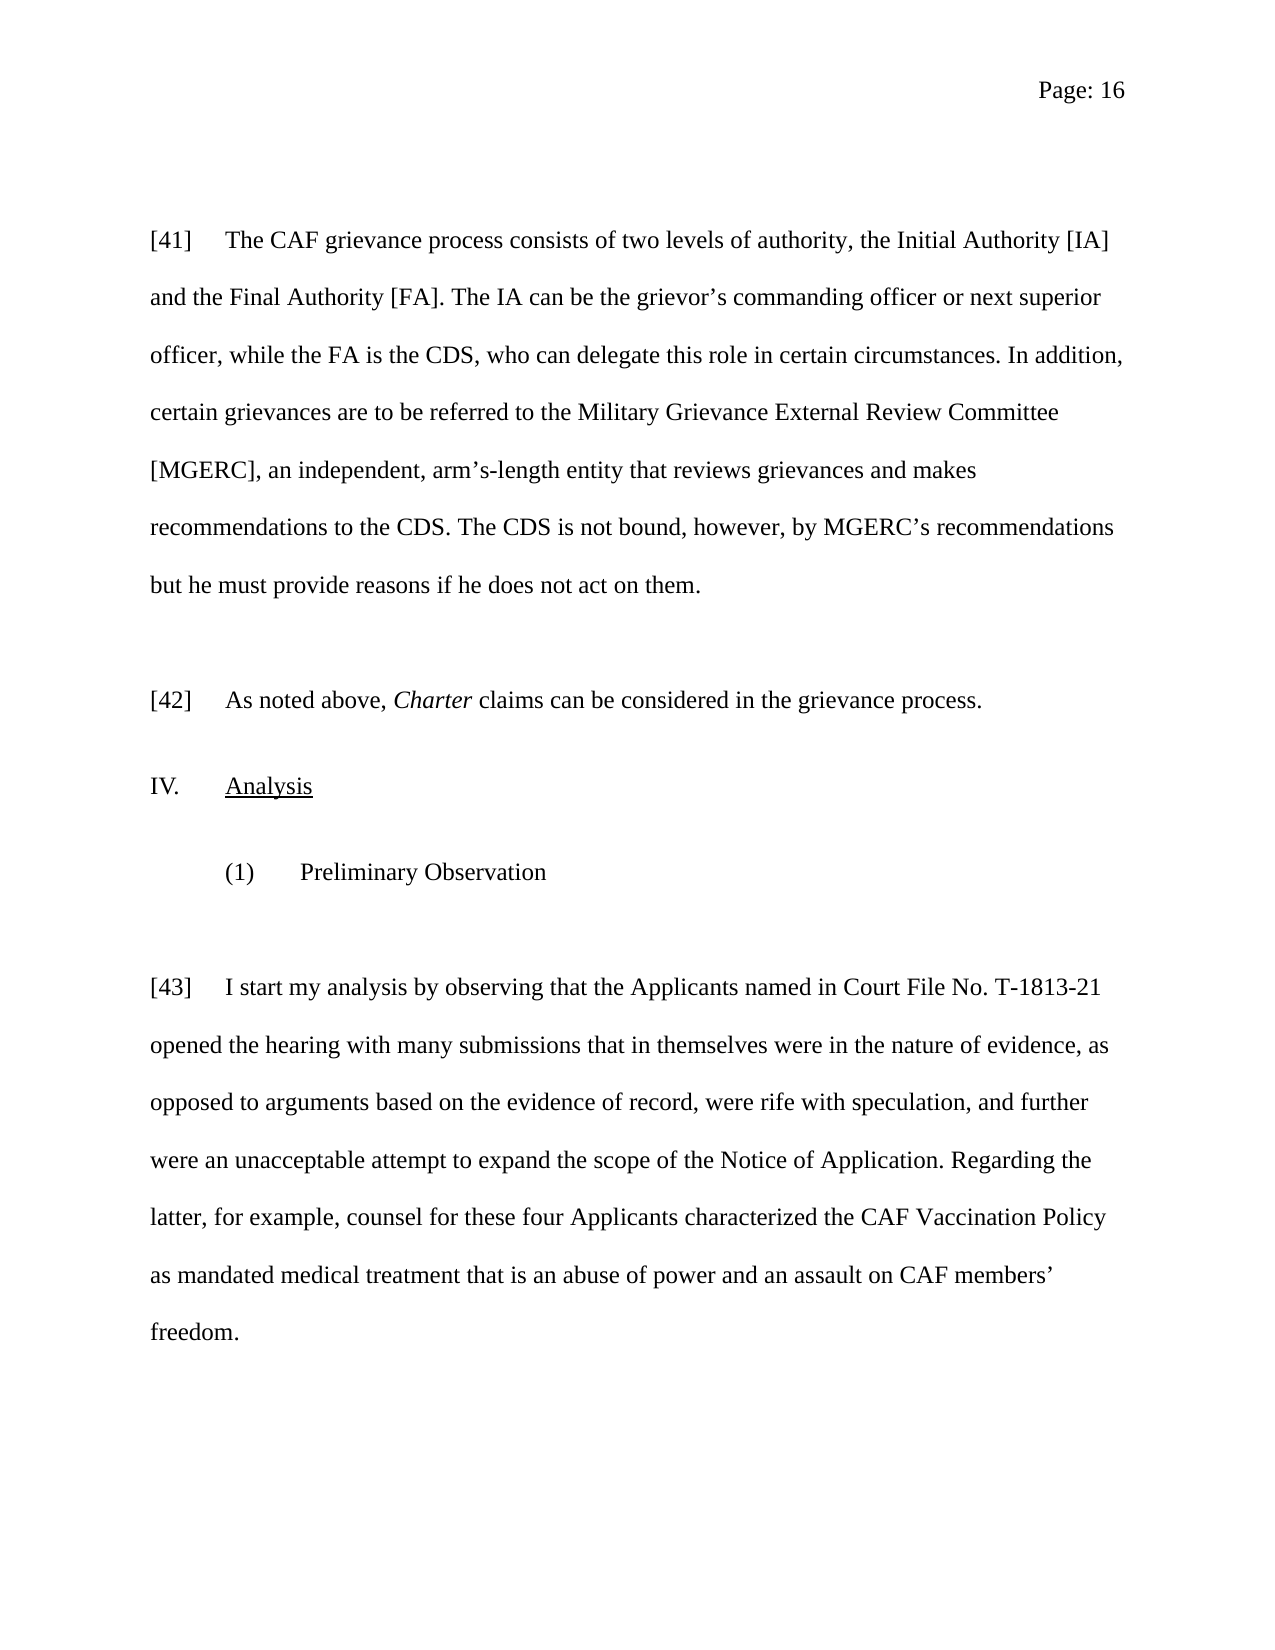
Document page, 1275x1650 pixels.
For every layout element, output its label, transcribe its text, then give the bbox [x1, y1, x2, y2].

subtitle Preliminary Observation [225, 857, 1125, 886]
subtitle Analysis [150, 771, 1125, 800]
list The CAF grievance process consists of two levels of authority, the Initial Authority [IA] and the Final Authority [FA]. The IA can be the grievor’s commanding officer or next superior officer, while the FA is the CDS, who can delegate this role in certain circumstances. In addition, certain grievances are to be referred to the Military Grievance External Review Committee [MGERC], an independent, arm’s-length entity that reviews grievances and makes recommendations to the CDS. The CDS is not bound, however, by MGERC’s recommendations but he must provide reasons if he does not act on them. [150, 225, 1125, 599]
list As noted above, Charter claims can be considered in the grievance process. [150, 685, 1125, 714]
list I start my analysis by observing that the Applicants named in Court File No. T-1813-21 opened the hearing with many submissions that in themselves were in the nature of evidence, as opposed to arguments based on the evidence of record, were rife with speculation, and further were an unacceptable attempt to expand the scope of the Notice of Application. Regarding the latter, for example, counsel for these four Applicants characterized the CAF Vaccination Policy as mandated medical treatment that is an abuse of power and an assault on CAF members’ freedom. [150, 972, 1125, 1346]
